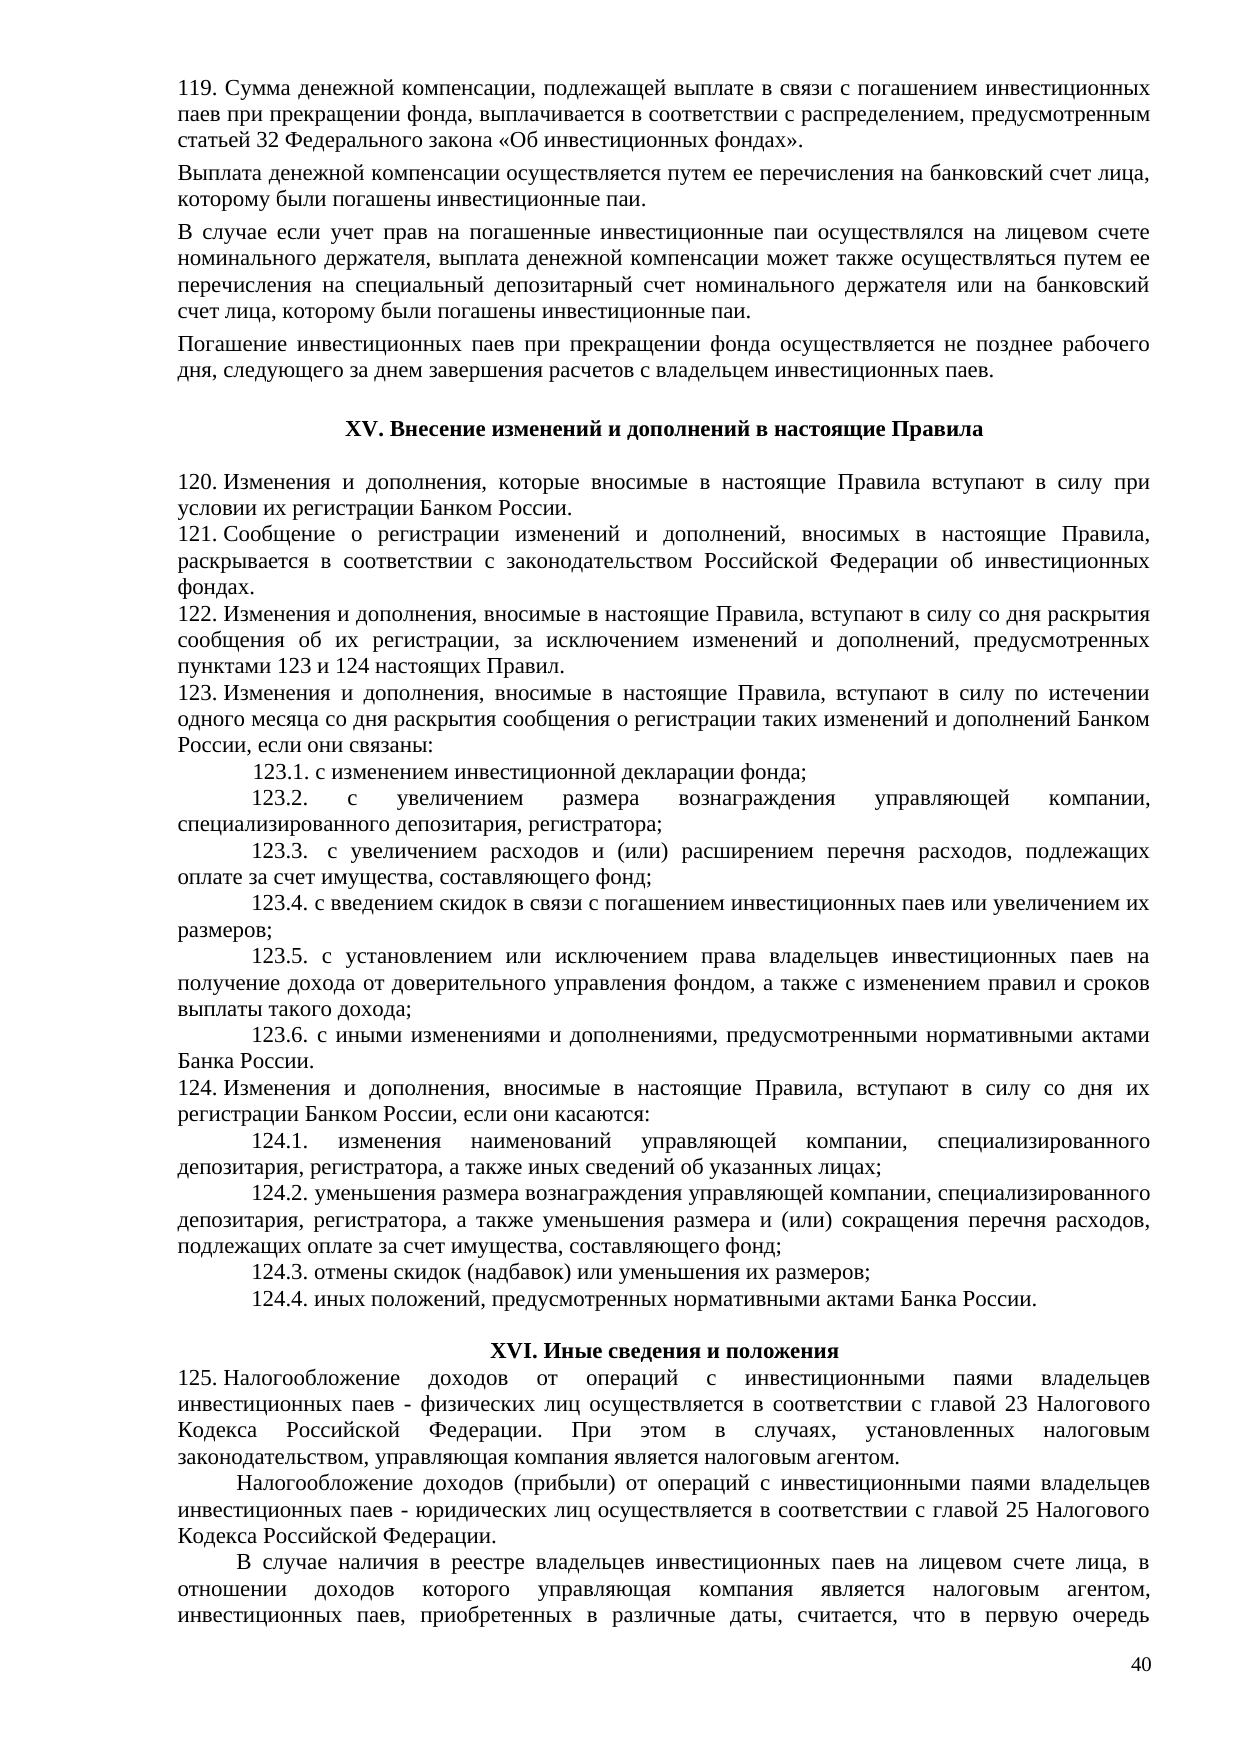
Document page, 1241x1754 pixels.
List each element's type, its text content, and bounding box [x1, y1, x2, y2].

text 125. Налогообложение доходов от операций с инвестиционными паями владельцев инвестиционных паев - физических лиц осуществляется в соответствии с главой 23 Налогового Кодекса Российской Федерации. При этом в случаях, установленных налоговым законодательством, управляющая компания является налоговым агентом. [177, 1364, 1152, 1469]
text 119. Сумма денежной компенсации, подлежащей выплате в связи с погашением инвестиционных паев при прекращении фонда, выплачивается в соответствии с распределением, предусмотренным статьей 32 Федерального закона «Об инвестиционных фондах». [177, 74, 1152, 153]
text 124.3. отмены скидок (надбавок) или уменьшения их размеров; [177, 1258, 1152, 1285]
text Выплата денежной компенсации осуществляется путем ее перечисления на банковский счет лица, которому были погашены инвестиционные паи. [177, 159, 1152, 212]
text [177, 1548, 1152, 1627]
text 123.4. с введением скидок в связи с погашением инвестиционных паев или увеличением их размеров; [177, 889, 1152, 942]
text 122. Изменения и дополнения, вносимые в настоящие Правила, вступают в силу со дня раскрытия сообщения об их регистрации, за исключением изменений и дополнений, предусмотренных пунктами 123 и 124 настоящих Правил. [177, 599, 1152, 679]
text Налогообложение доходов (прибыли) от операций с инвестиционными паями владельцев инвестиционных паев - юридических лиц осуществляется в соответствии с главой 25 Налогового Кодекса Российской Федерации. [177, 1469, 1152, 1548]
subtitle XVI. Иные сведения и положения [177, 1337, 1152, 1364]
text 124.2. уменьшения размера вознаграждения управляющей компании, специализированного депозитария, регистратора, а также уменьшения размера и (или) сокращения перечня расходов, подлежащих оплате за счет имущества, составляющего фонд; [177, 1179, 1152, 1258]
text 123. Изменения и дополнения, вносимые в настоящие Правила, вступают в силу по истечении одного месяца со дня раскрытия сообщения о регистрации таких изменений и дополнений Банком России, если они связаны: [177, 679, 1152, 758]
text 123.6. с иными изменениями и дополнениями, предусмотренными нормативными актами Банка России. [177, 1021, 1152, 1074]
text 123.2. с увеличением размера вознаграждения управляющей компании, специализированного депозитария, регистратора; [177, 784, 1152, 837]
text 124. Изменения и дополнения, вносимые в настоящие Правила, вступают в силу со дня их регистрации Банком России, если они касаются: [177, 1074, 1152, 1127]
text В случае если учет прав на погашенные инвестиционные паи осуществлялся на лицевом счете номинального держателя, выплата денежной компенсации может также осуществляться путем ее перечисления на специальный депозитарный счет номинального держателя или на банковский счет лица, которому были погашены инвестиционные паи. [177, 218, 1152, 323]
text 123.3. с увеличением расходов и (или) расширением перечня расходов, подлежащих оплате за счет имущества, составляющего фонд; [177, 837, 1152, 889]
text Погашение инвестиционных паев при прекращении фонда осуществляется не позднее рабочего дня, следующего за днем завершения расчетов с владельцем инвестиционных паев. [177, 330, 1152, 382]
text 124.1. изменения наименований управляющей компании, специализированного депозитария, регистратора, а также иных сведений об указанных лицах; [177, 1127, 1152, 1179]
text 123.5. с установлением или исключением права владельцев инвестиционных паев на получение дохода от доверительного управления фондом, а также с изменением правил и сроков выплаты такого дохода; [177, 942, 1152, 1021]
text 124.4. иных положений, предусмотренных нормативными актами Банка России. [177, 1285, 1152, 1311]
subtitle XV. Внесение изменений и дополнений в настоящие Правила [177, 415, 1152, 441]
text 123.1. с изменением инвестиционной декларации фонда; [177, 758, 1152, 784]
text 120. Изменения и дополнения, которые вносимые в настоящие Правила вступают в силу при условии их регистрации Банком России. [177, 468, 1152, 521]
text 121. Сообщение о регистрации изменений и дополнений, вносимых в настоящие Правила, раскрывается в соответствии с законодательством Российской Федерации об инвестиционных фондах. [177, 521, 1152, 599]
